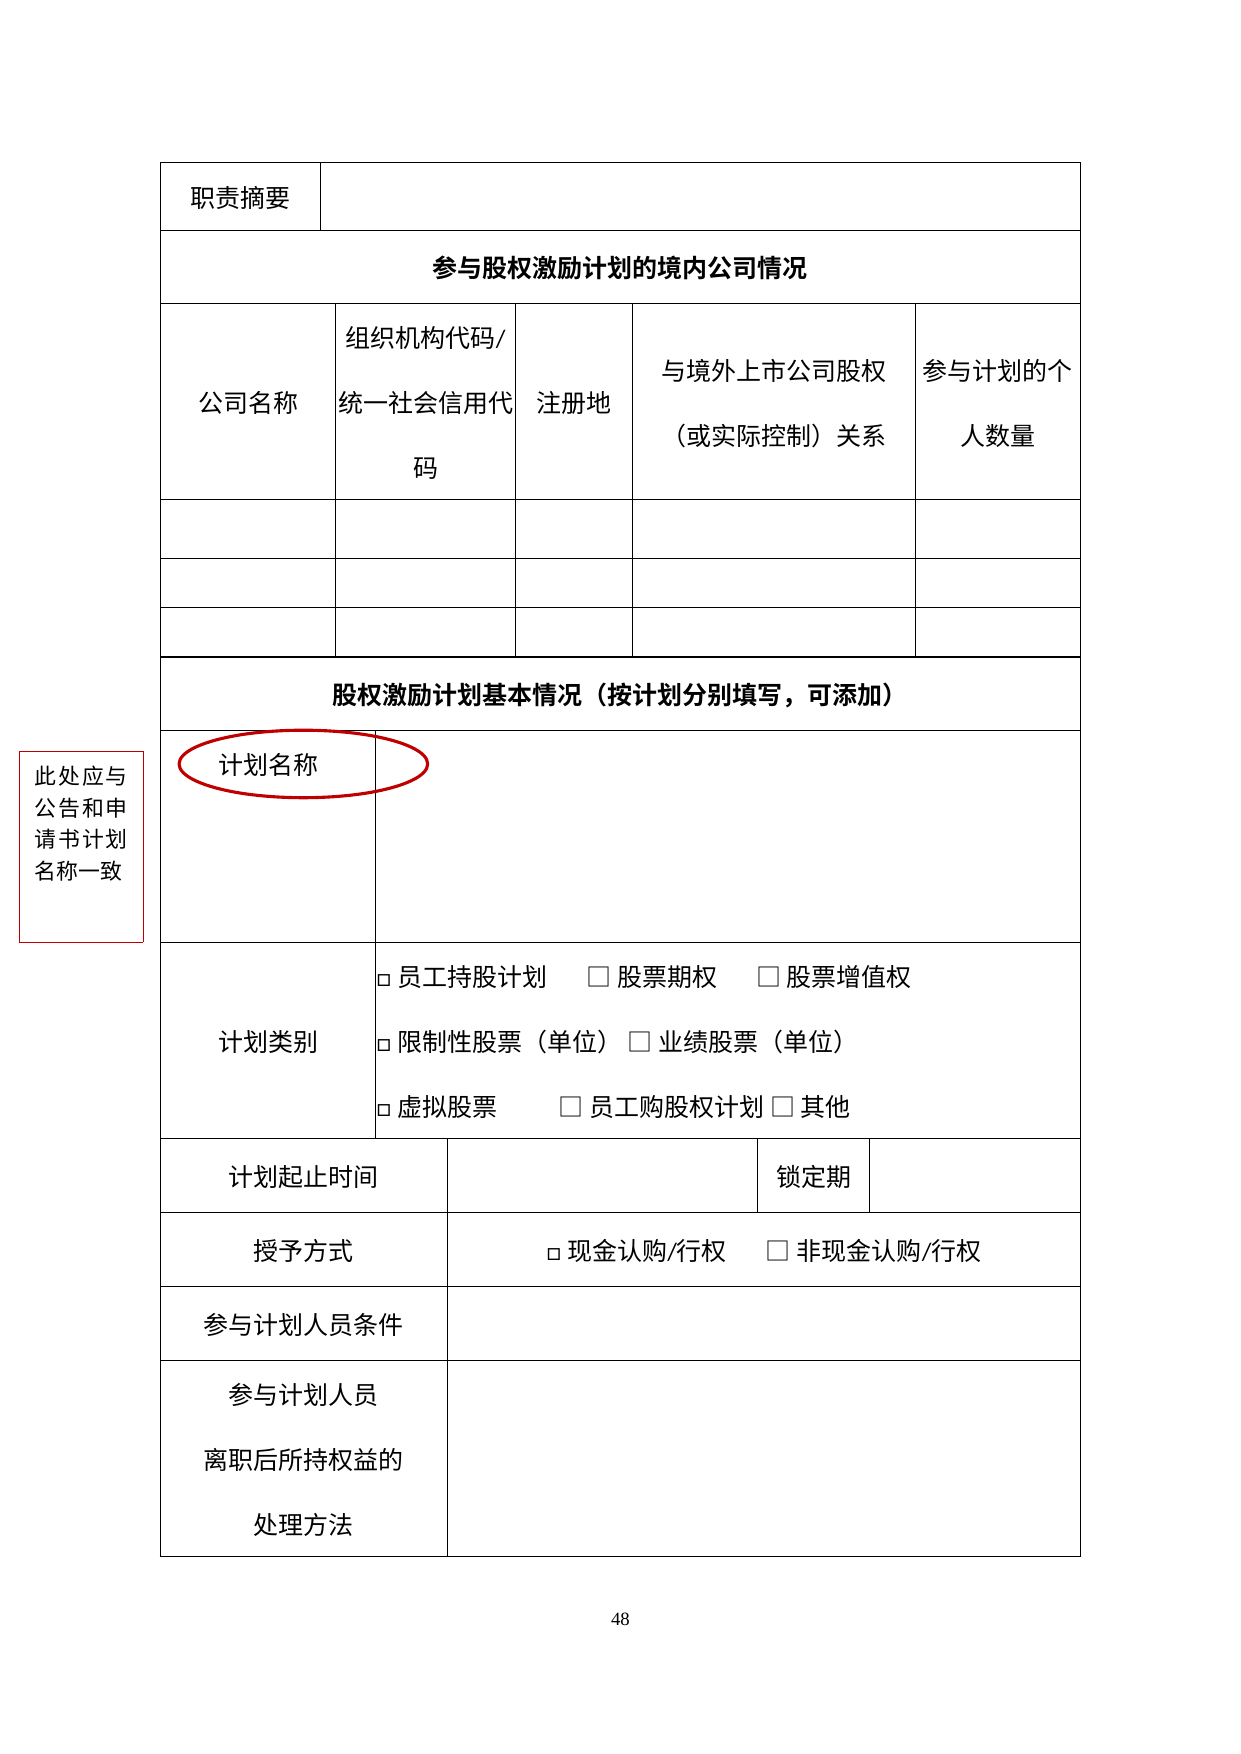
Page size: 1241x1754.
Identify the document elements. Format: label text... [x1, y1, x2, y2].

table_cell 组织机构代码/统一社会信用代码 [336, 304, 515, 499]
table_cell [633, 559, 915, 607]
table_cell [448, 1361, 1080, 1556]
table_cell [516, 559, 632, 607]
table_cell [633, 500, 915, 557]
table_cell [161, 500, 335, 557]
table_cell 参与计划人员 离职后所持权益的 处理方法 [161, 1361, 447, 1556]
table_cell [633, 608, 915, 656]
table_cell 与境外上市公司股权 （或实际控制）关系 [633, 304, 915, 499]
table_cell □ 员工持股计划 □ 股票期权 □ 股票增值权 □ 限制性股票（单位） □ 业绩股票（单位） □ 虚拟股票 □ 员工购股权计划 □ 其他 [376, 943, 1080, 1138]
table_cell 职责摘要 [161, 163, 320, 229]
table_cell 锁定期 [758, 1139, 869, 1212]
table_cell 参与计划的个人数量 [916, 304, 1080, 499]
table_cell 公司名称 [161, 304, 335, 499]
table_cell [448, 1139, 757, 1212]
table_cell [336, 559, 515, 607]
table_cell 计划类别 [161, 943, 375, 1138]
table_cell [321, 163, 1080, 229]
table_cell [870, 1139, 1080, 1212]
table_cell [376, 731, 1080, 942]
table_cell 参与计划人员条件 [161, 1287, 447, 1360]
table_cell [516, 500, 632, 557]
table_cell [161, 608, 335, 656]
table_cell [161, 559, 335, 607]
table_cell [916, 559, 1080, 607]
table_cell 授予方式 [161, 1213, 447, 1286]
table_cell [336, 500, 515, 557]
table_cell 计划名称 [161, 731, 375, 942]
table_cell [448, 1287, 1080, 1360]
table_cell [336, 608, 515, 656]
table_cell [916, 608, 1080, 656]
table_cell □ 现金认购/行权 □ 非现金认购/行权 [448, 1213, 1080, 1286]
table_cell 参与股权激励计划的境内公司情况 [161, 231, 1080, 303]
table_cell [916, 500, 1080, 557]
table_cell 股权激励计划基本情况（按计划分别填写，可添加） [161, 658, 1080, 730]
table_cell 计划起止时间 [161, 1139, 447, 1212]
table_cell 注册地 [516, 304, 632, 499]
table_cell [516, 608, 632, 656]
